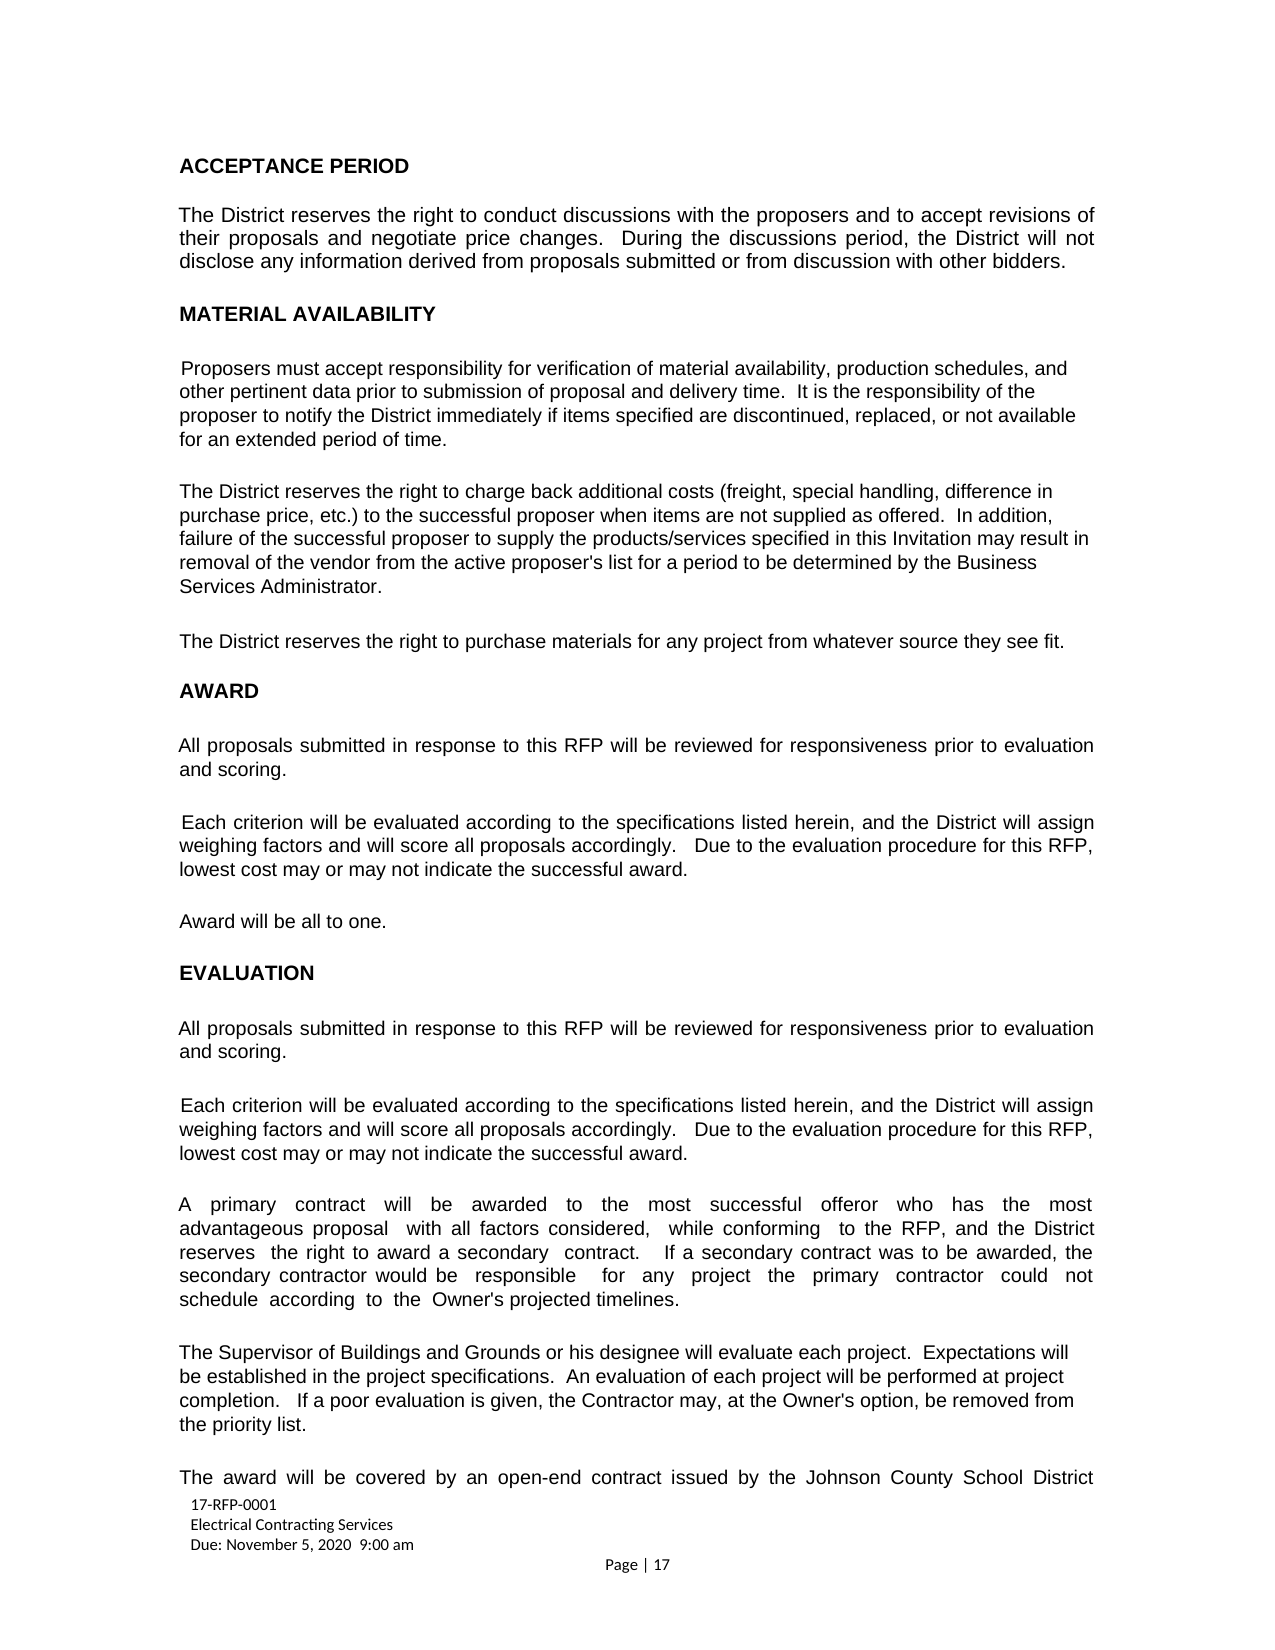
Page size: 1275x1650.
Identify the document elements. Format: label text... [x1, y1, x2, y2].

text Award will be all to one. [179, 910, 1096, 933]
text Each criterion will be evaluated according to the specifications listed herein, and the District will assign weighing factors and will score all proposals accordingly. Due to the evaluation procedure for this RFP, lowest cost may or may not indicate the successful award. [179, 1094, 1096, 1164]
text All proposals submitted in response to this RFP will be reviewed for responsiveness prior to evaluation and scoring. [178, 1017, 1096, 1062]
text The Supervisor of Buildings and Grounds or his designee will evaluate each project. Expectations will be established in the project specifications. An evaluation of each project will be performed at project completion. If a poor evaluation is given, the Contractor may, at the Owner's option, be removed from the priority list. [179, 1341, 1096, 1435]
text MATERIAL AVAILABILITY [179, 302, 1096, 326]
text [179, 1466, 1096, 1488]
text AWARD [179, 679, 1096, 703]
text The District reserves the right to conduct discussions with the proposers and to accept revisions of their proposals and negotiate price changes. During the discussions period, the District will not disclose any information derived from proposals submitted or from discussion with other bidders. [178, 204, 1096, 273]
text Each criterion will be evaluated according to the specifications listed herein, and the District will assign weighing factors and will score all proposals accordingly. Due to the evaluation procedure for this RFP, lowest cost may or may not indicate the successful award. [179, 811, 1096, 881]
text All proposals submitted in response to this RFP will be reviewed for responsiveness prior to evaluation and scoring. [178, 734, 1096, 780]
text ACCEPTANCE PERIOD [179, 154, 1096, 178]
text The District reserves the right to purchase materials for any project from whatever source they see fit. [179, 629, 1096, 652]
text Proposers must accept responsibility for verification of material availability, production schedules, and other pertinent data prior to submission of proposal and delivery time. It is the responsibility of the proposer to notify the District immediately if items specified are discontinued, replaced, or not available for an extended period of time. [179, 356, 1096, 450]
text The District reserves the right to charge back additional costs (freight, special handling, difference in purchase price, etc.) to the successful proposer when items are not supplied as offered. In addition, failure of the successful proposer to supply the products/services specified in this Invitation may result in removal of the vendor from the active proposer's list for a period to be determined by the Business Services Administrator. [179, 480, 1096, 597]
text A primary contract will be awarded to the most successful offeror who has the most advantageous proposal with all factors considered, while conforming to the RFP, and the District reserves the right to award a secondary contract. If a secondary contract was to be awarded, the secondary contractor would be responsible for any project the primary contractor could not schedule according to the Owner's projected timelines. [178, 1193, 1096, 1311]
text EVALUATION [179, 961, 1096, 985]
